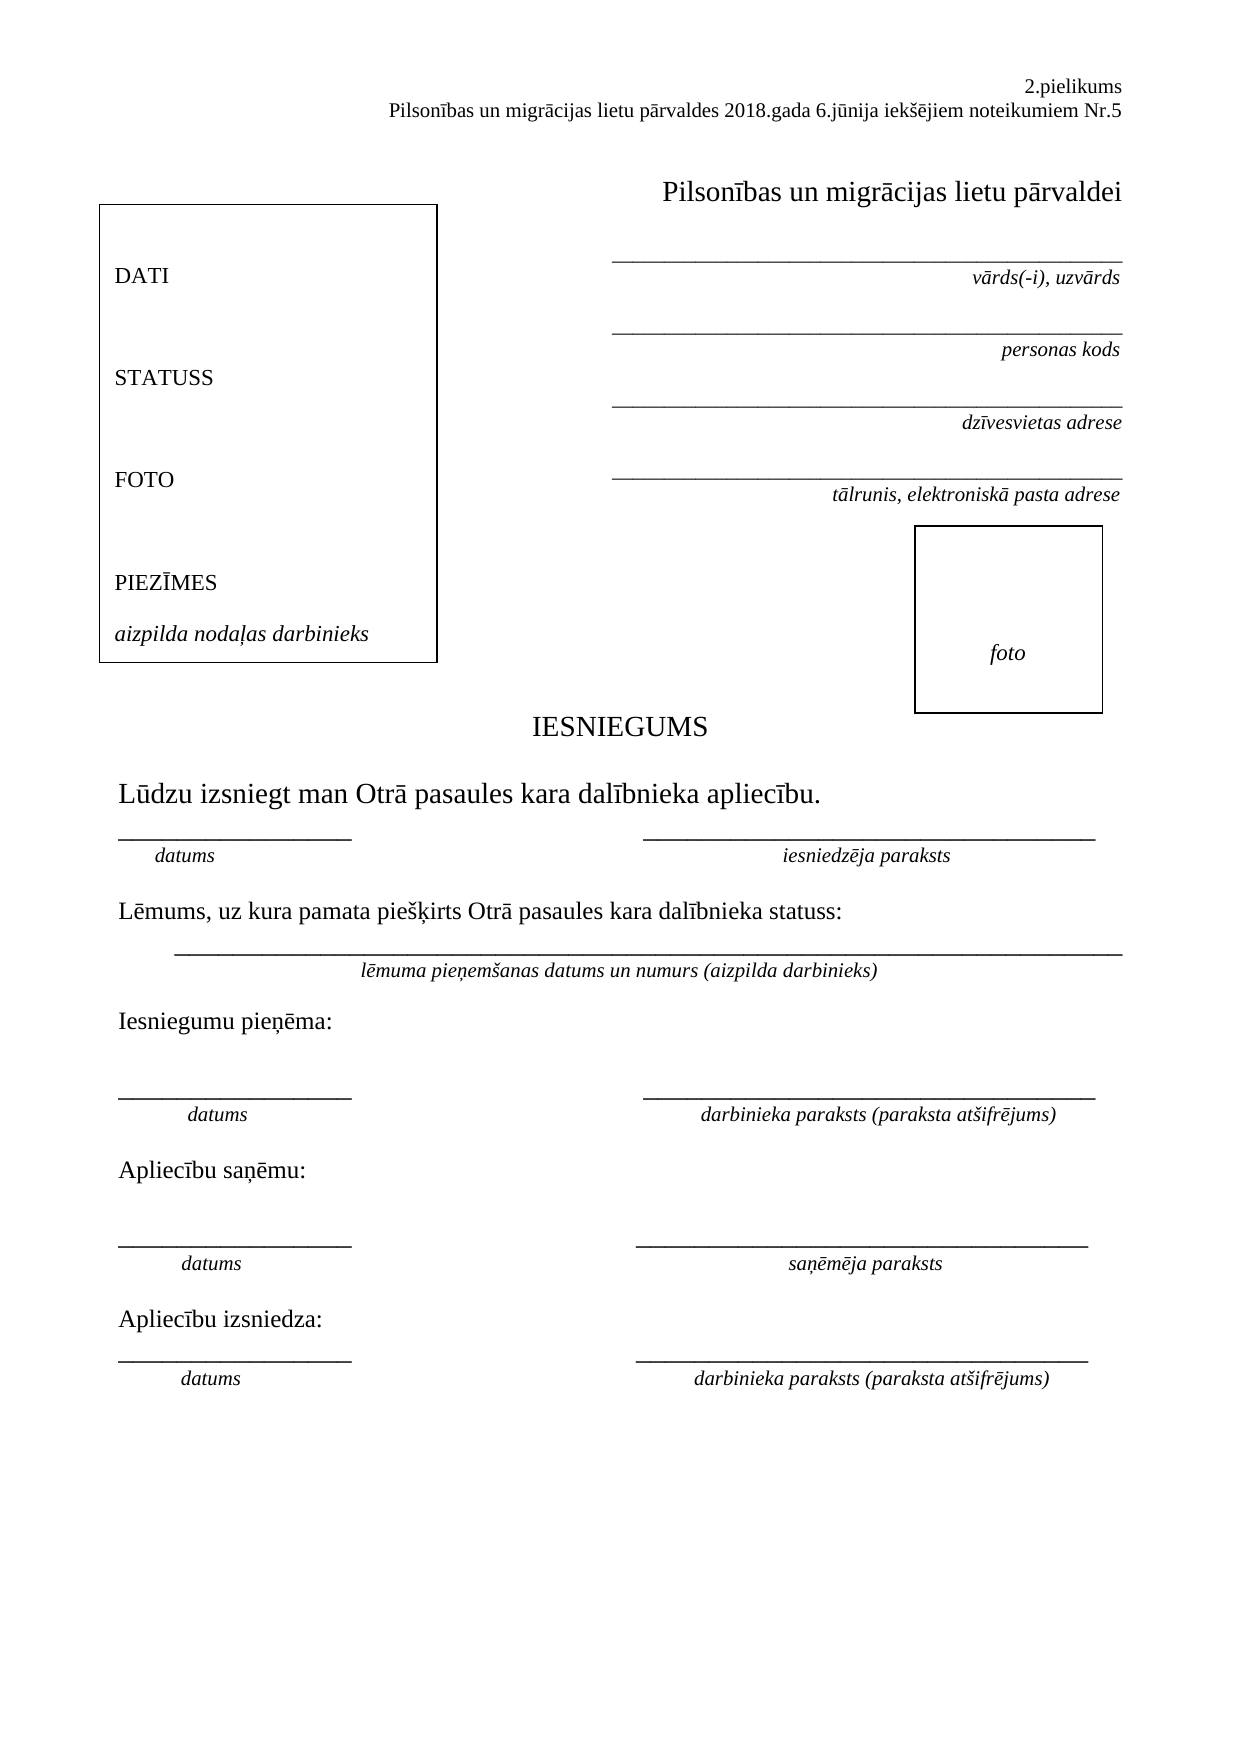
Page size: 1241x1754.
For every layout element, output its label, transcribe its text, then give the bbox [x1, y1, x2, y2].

text Lūdzu izsniegt man Otrā pasaules kara dalībnieka apliecību. [118, 776, 1122, 810]
text _________________________________________________ [438, 361, 1122, 409]
text _________________________________________________ [438, 458, 1122, 482]
text _________________________________________________ [438, 289, 1122, 337]
text datums darbinieka paraksts (paraksta atšifrējums) [118, 1366, 1122, 1390]
text ________________ _______________________________ [118, 1069, 1122, 1102]
text _________________________________________________________________ [118, 925, 1122, 958]
text _________________________________________________ [438, 208, 1122, 265]
text datums iesniedzēja paraksts [118, 843, 1122, 867]
text datums saņēmēja paraksts [118, 1251, 1122, 1275]
text dzīvesvietas adrese [438, 409, 1122, 434]
text vārds(-i), uzvārds [438, 265, 1122, 289]
text lēmuma pieņemšanas datums un numurs (aizpilda darbinieks) [118, 958, 1122, 982]
text Apliecību saņēmu: [118, 1155, 1122, 1184]
text ________________ _______________________________ [118, 1332, 1122, 1366]
text Pilsonības un migrācijas lietu pārvaldei [118, 174, 1122, 208]
text tālrunis, elektroniskā pasta adrese [438, 482, 1122, 506]
text IESNIEGUMS [118, 709, 1122, 743]
text personas kods [438, 337, 1122, 361]
text ________________ _______________________________ [118, 1217, 1122, 1251]
text datums darbinieka paraksts (paraksta atšifrējums) [118, 1102, 1122, 1126]
text Apliecību izsniedza: [118, 1304, 1122, 1332]
text Lēmums, uz kura pamata piešķirts Otrā pasaules kara dalībnieka statuss: [118, 896, 1122, 925]
text ________________ _______________________________ [118, 810, 1122, 843]
text Iesniegumu pieņēma: [118, 1006, 1122, 1035]
